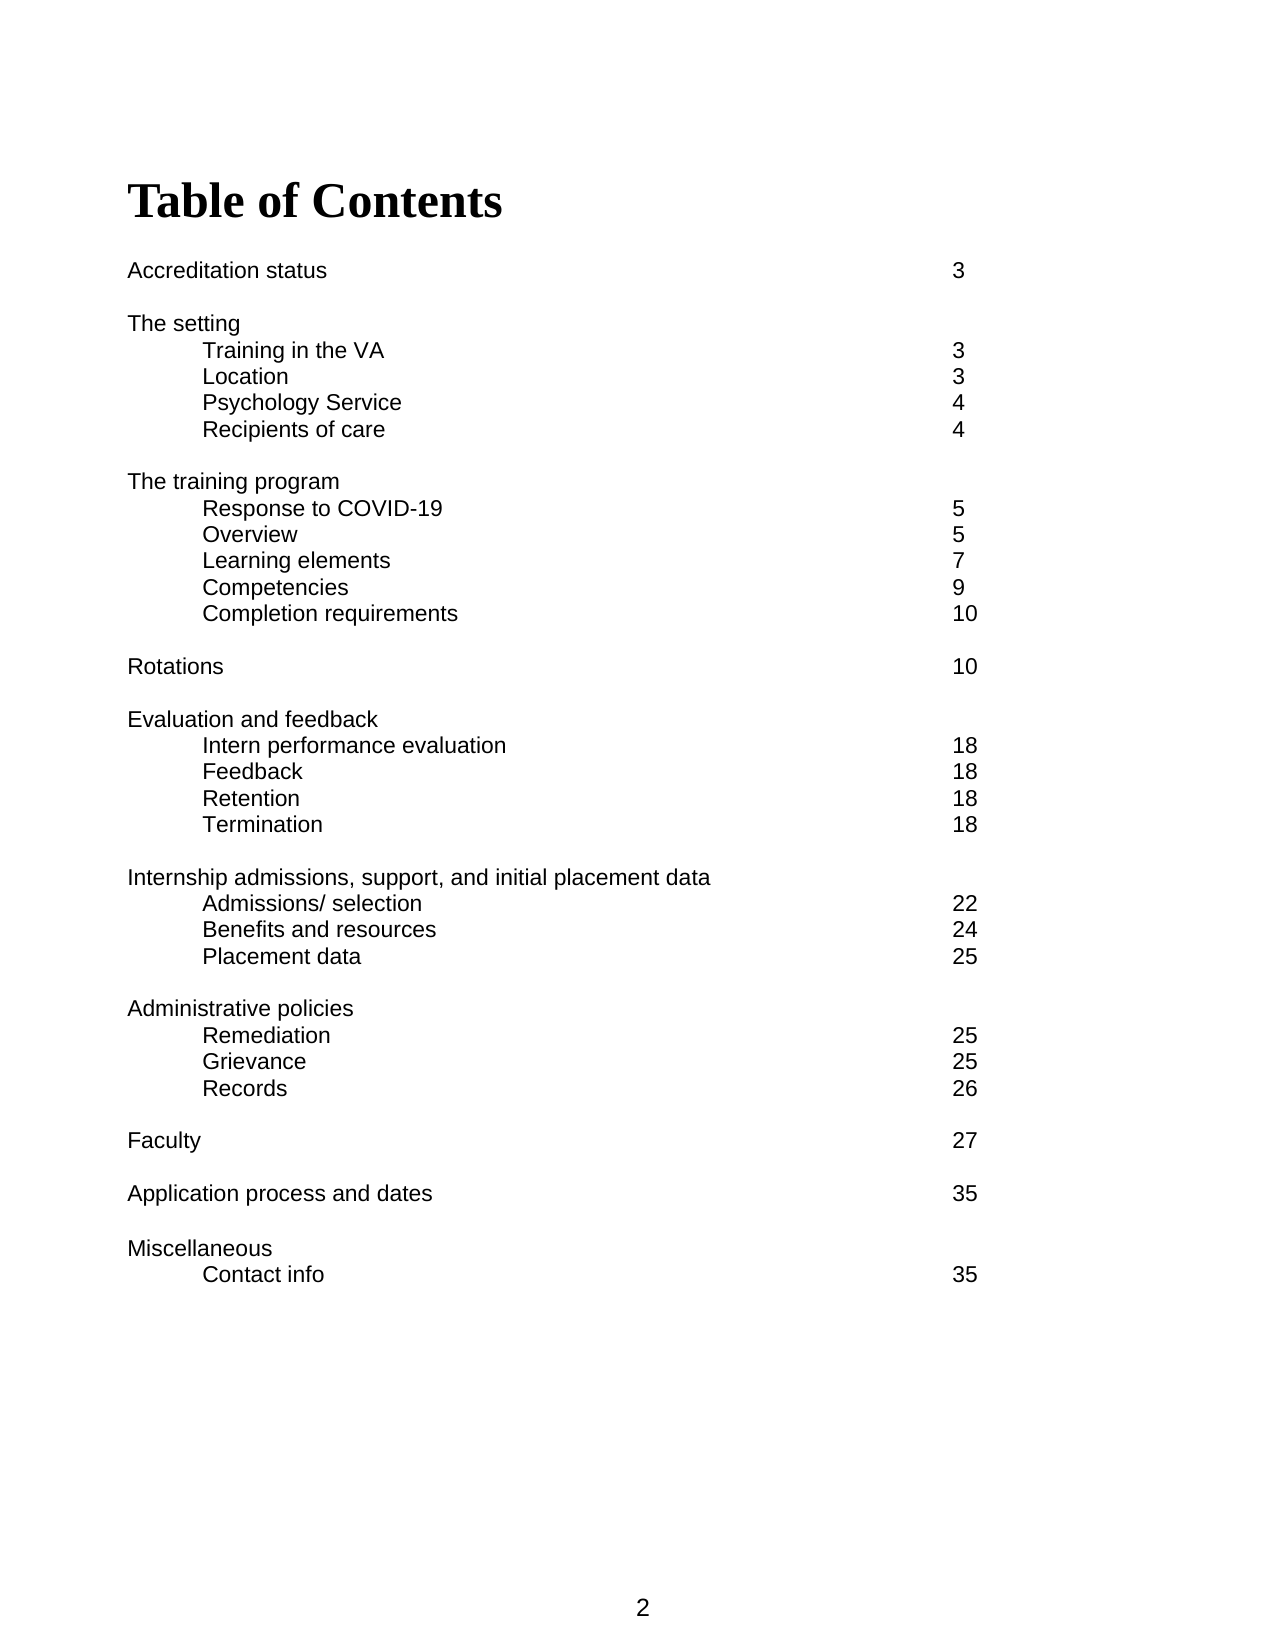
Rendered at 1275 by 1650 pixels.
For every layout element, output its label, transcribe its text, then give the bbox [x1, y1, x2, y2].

text Grievance 25 [127, 1048, 1158, 1074]
text Retention 18 [127, 784, 1158, 811]
text Learning elements 7 [127, 547, 1158, 574]
text Training in the VA 3 [127, 337, 1158, 363]
text Location 3 [127, 363, 1158, 389]
text Admissions/ selection 22 [127, 890, 1158, 916]
text Miscellaneous [127, 1235, 1158, 1261]
subtitle Table of Contents [127, 171, 1158, 228]
text Benefits and resources 24 [127, 916, 1158, 943]
text Accreditation status 3 [127, 257, 1158, 284]
text Termination 18 [127, 811, 1158, 837]
text Completion requirements 10 [127, 600, 1158, 626]
text The training program [127, 468, 1158, 495]
text Response to COVID-19 5 [127, 495, 1158, 521]
text Rotations 10 [127, 653, 1158, 679]
text Faculty 27 [127, 1127, 1158, 1153]
text Competencies 9 [127, 574, 1158, 600]
text Contact info 35 [127, 1261, 1158, 1288]
text Administrative policies [127, 995, 1158, 1022]
text Feedback 18 [127, 758, 1158, 784]
text Internship admissions, support, and initial placement data [127, 864, 1158, 890]
text Records 26 [127, 1074, 1158, 1101]
text Intern performance evaluation 18 [127, 732, 1158, 758]
text Psychology Service 4 [127, 389, 1158, 416]
text Recipients of care 4 [127, 416, 1158, 442]
text Overview 5 [127, 521, 1158, 547]
text The setting [127, 310, 1158, 337]
text Remediation 25 [127, 1022, 1158, 1048]
text Evaluation and feedback [127, 706, 1158, 732]
text Application process and dates 35 [127, 1180, 1158, 1206]
text Placement data 25 [127, 943, 1158, 969]
